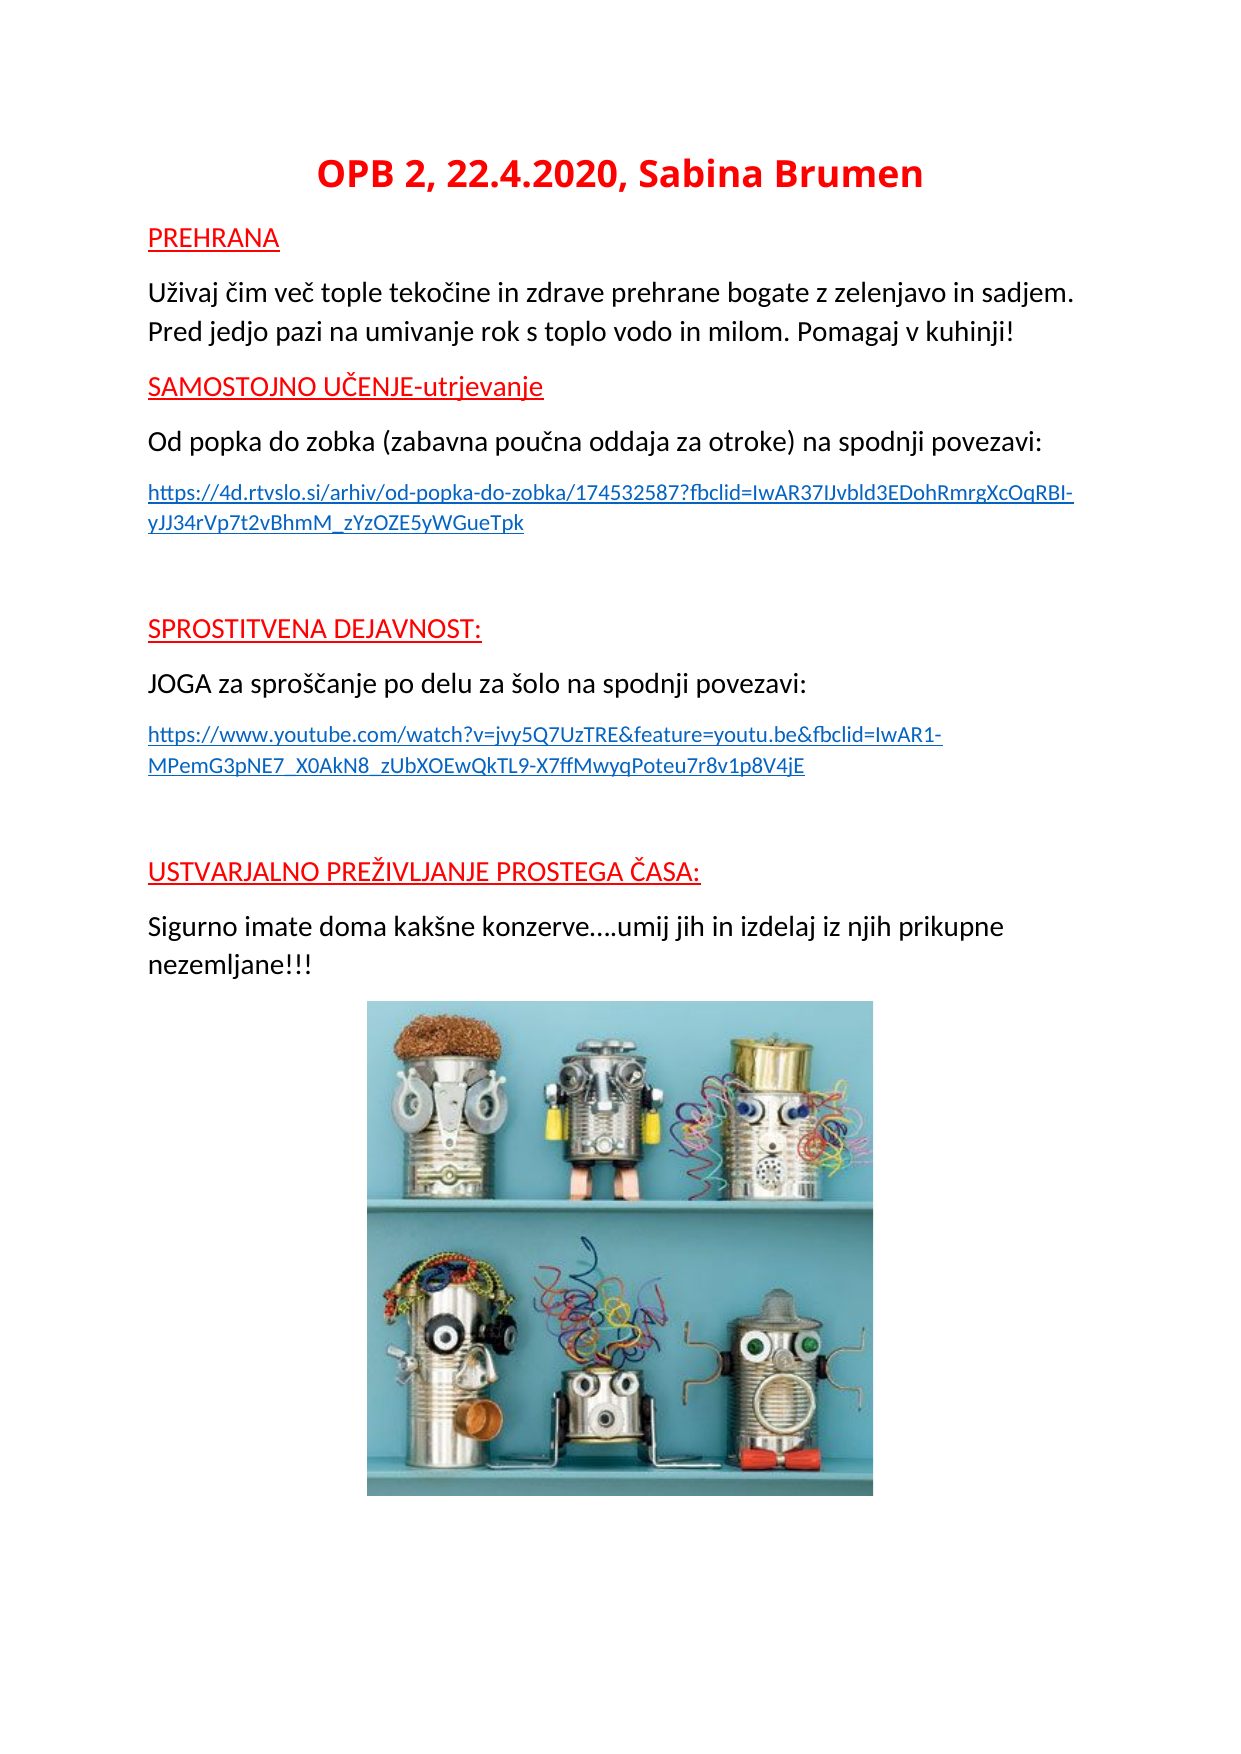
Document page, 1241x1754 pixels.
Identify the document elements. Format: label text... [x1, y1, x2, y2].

text Sigurno imate doma kakšne konzerve….umij jih in izdelaj iz njih prikupne nezemljane!!! [148, 908, 1093, 982]
text USTVARJALNO PREŽIVLJANJE PROSTEGA ČASA: [148, 853, 1093, 888]
text https://www.youtube.com/watch?v=jvy5Q7UzTRE&feature=youtu.be&fbclid=IwAR1-MPemG3pNE7_X0AkN8_zUbXOEwQkTL9-X7ffMwyqPoteu7r8v1p8V4jE [148, 721, 1093, 779]
text SPROSTITVENA DEJAVNOST: [148, 610, 1093, 646]
text PREHRANA [148, 219, 1093, 255]
text Od popka do zobka (zabavna poučna oddaja za otroke) na spodnji povezavi: [148, 423, 1093, 459]
picture [367, 1001, 874, 1496]
text https://4d.rtvslo.si/arhiv/od-popka-do-zobka/174532587?fbclid=IwAR37IJvbld3EDohRmrgXcOqRBI-yJJ34rVp7t2vBhmM_zYzOZE5yWGueTpk [148, 478, 1093, 536]
text OPB 2, 22.4.2020, Sabina Brumen [148, 148, 1093, 199]
text JOGA za sproščanje po delu za šolo na spodnji povezavi: [148, 666, 1093, 701]
text Uživaj čim več tople tekočine in zdrave prehrane bogate z zelenjavo in sadjem. Pred jedjo pazi na umivanje rok s toplo vodo in milom. Pomagaj v kuhinji! [148, 274, 1093, 348]
text SAMOSTOJNO UČENJE-utrjevanje [148, 368, 1093, 404]
